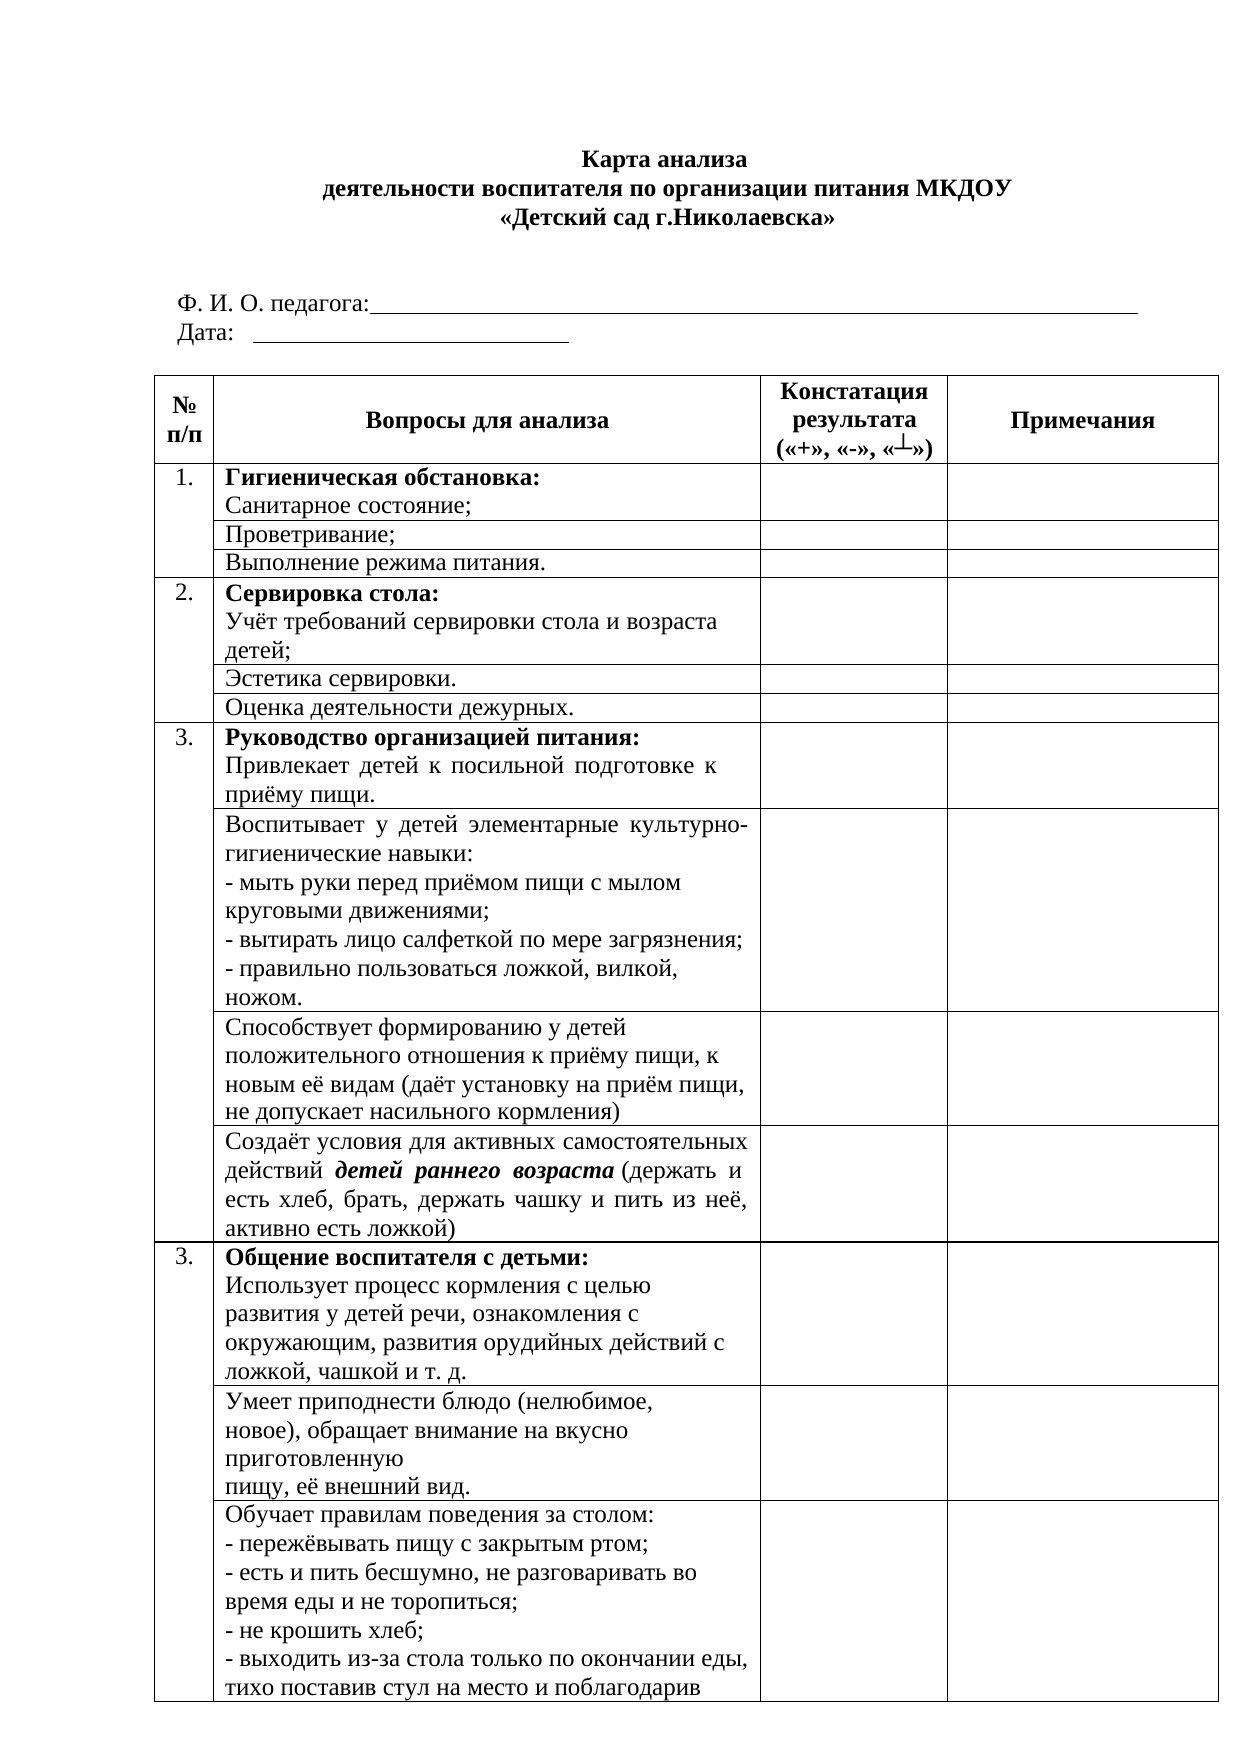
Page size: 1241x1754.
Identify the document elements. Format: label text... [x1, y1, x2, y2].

table_cell 1. [155, 464, 213, 577]
table_cell Создаёт условия для активных самостоятельных действий детей раннего возраста (держать и есть хлеб, брать, держать чашку и пить из неё, активно есть ложкой) [214, 1126, 760, 1241]
table_cell [948, 521, 1218, 549]
table_cell [761, 723, 947, 808]
table_cell [948, 464, 1218, 520]
table_cell [948, 1012, 1218, 1125]
table_cell [948, 578, 1218, 664]
table_cell [761, 694, 947, 722]
text Ф. И. О. педагога: Дата: [177, 288, 1138, 346]
table_header Констатация результата («+», «-», «┴») [761, 376, 947, 462]
table_cell Умеет приподнести блюдо (нелюбимое, новое), обращает внимание на вкусно приготовленную пищу, её внешний вид. [214, 1386, 760, 1499]
table_cell [761, 464, 947, 520]
table_cell Воспитывает у детей элементарные культурно- гигиенические навыки: мыть руки перед приёмом пищи с мылом круговыми движениями; вытирать лицо салфеткой по мере загрязнения; правильно пользоваться ложкой, вилкой, ножом. [214, 809, 760, 1011]
table_cell [761, 1012, 947, 1125]
table_cell Способствует формированию у детей положительного отношения к приёму пищи, к новым её видам (даёт установку на приём пищи, не допускает насильного кормления) [214, 1012, 760, 1125]
table_cell [761, 1501, 947, 1701]
table_cell [948, 723, 1218, 808]
table_cell Проветривание; [214, 521, 760, 549]
table_cell 2. [155, 578, 213, 722]
table_cell [948, 550, 1218, 577]
table_cell Гигиеническая обстановка: Санитарное состояние; [214, 464, 760, 520]
subtitle деятельности воспитателя по организации питания МКДОУ «Детский сад г.Николаевска» [311, 173, 1024, 231]
table_cell Выполнение режима питания. [214, 550, 760, 577]
table_cell [761, 550, 947, 577]
table_cell [948, 694, 1218, 722]
table_cell [761, 809, 947, 1011]
table_cell Руководство организацией питания: Привлекает детей к посильной подготовке к приёму пищи. [214, 723, 760, 808]
table_cell Эстетика сервировки. [214, 665, 760, 693]
table_cell [761, 665, 947, 693]
table_cell [948, 1386, 1218, 1499]
table_cell [948, 1243, 1218, 1385]
table_header Примечания [948, 376, 1218, 462]
table_cell [761, 1386, 947, 1499]
table_header № п/п [155, 376, 213, 462]
table_cell Общение воспитателя с детьми: Использует процесс кормления с целью развития у детей речи, ознакомления с окружающим, развития орудийных действий с ложкой, чашкой и т. д. [214, 1243, 760, 1385]
table_cell [948, 1126, 1218, 1241]
table_cell Оценка деятельности дежурных. [214, 694, 760, 722]
table_cell [761, 1243, 947, 1385]
table_cell Обучает правилам поведения за столом: пережёвывать пищу с закрытым ртом; есть и пить бесшумно, не разговаривать во время еды и не торопиться; не крошить хлеб; выходить из-за стола только по окончании еды, тихо поставив стул на место и поблагодарив [214, 1501, 760, 1701]
table_cell [761, 578, 947, 664]
table_cell [948, 1501, 1218, 1701]
table_cell [761, 521, 947, 549]
table_cell [761, 1126, 947, 1241]
table_cell 3. [155, 723, 213, 1241]
table_cell [948, 665, 1218, 693]
table_cell Сервировка стола: Учёт требований сервировки стола и возраста детей; [214, 578, 760, 664]
table_cell [948, 809, 1218, 1011]
subtitle Карта анализа [311, 144, 1018, 173]
table_header Вопросы для анализа [214, 376, 760, 462]
table_cell 3. [155, 1243, 213, 1701]
